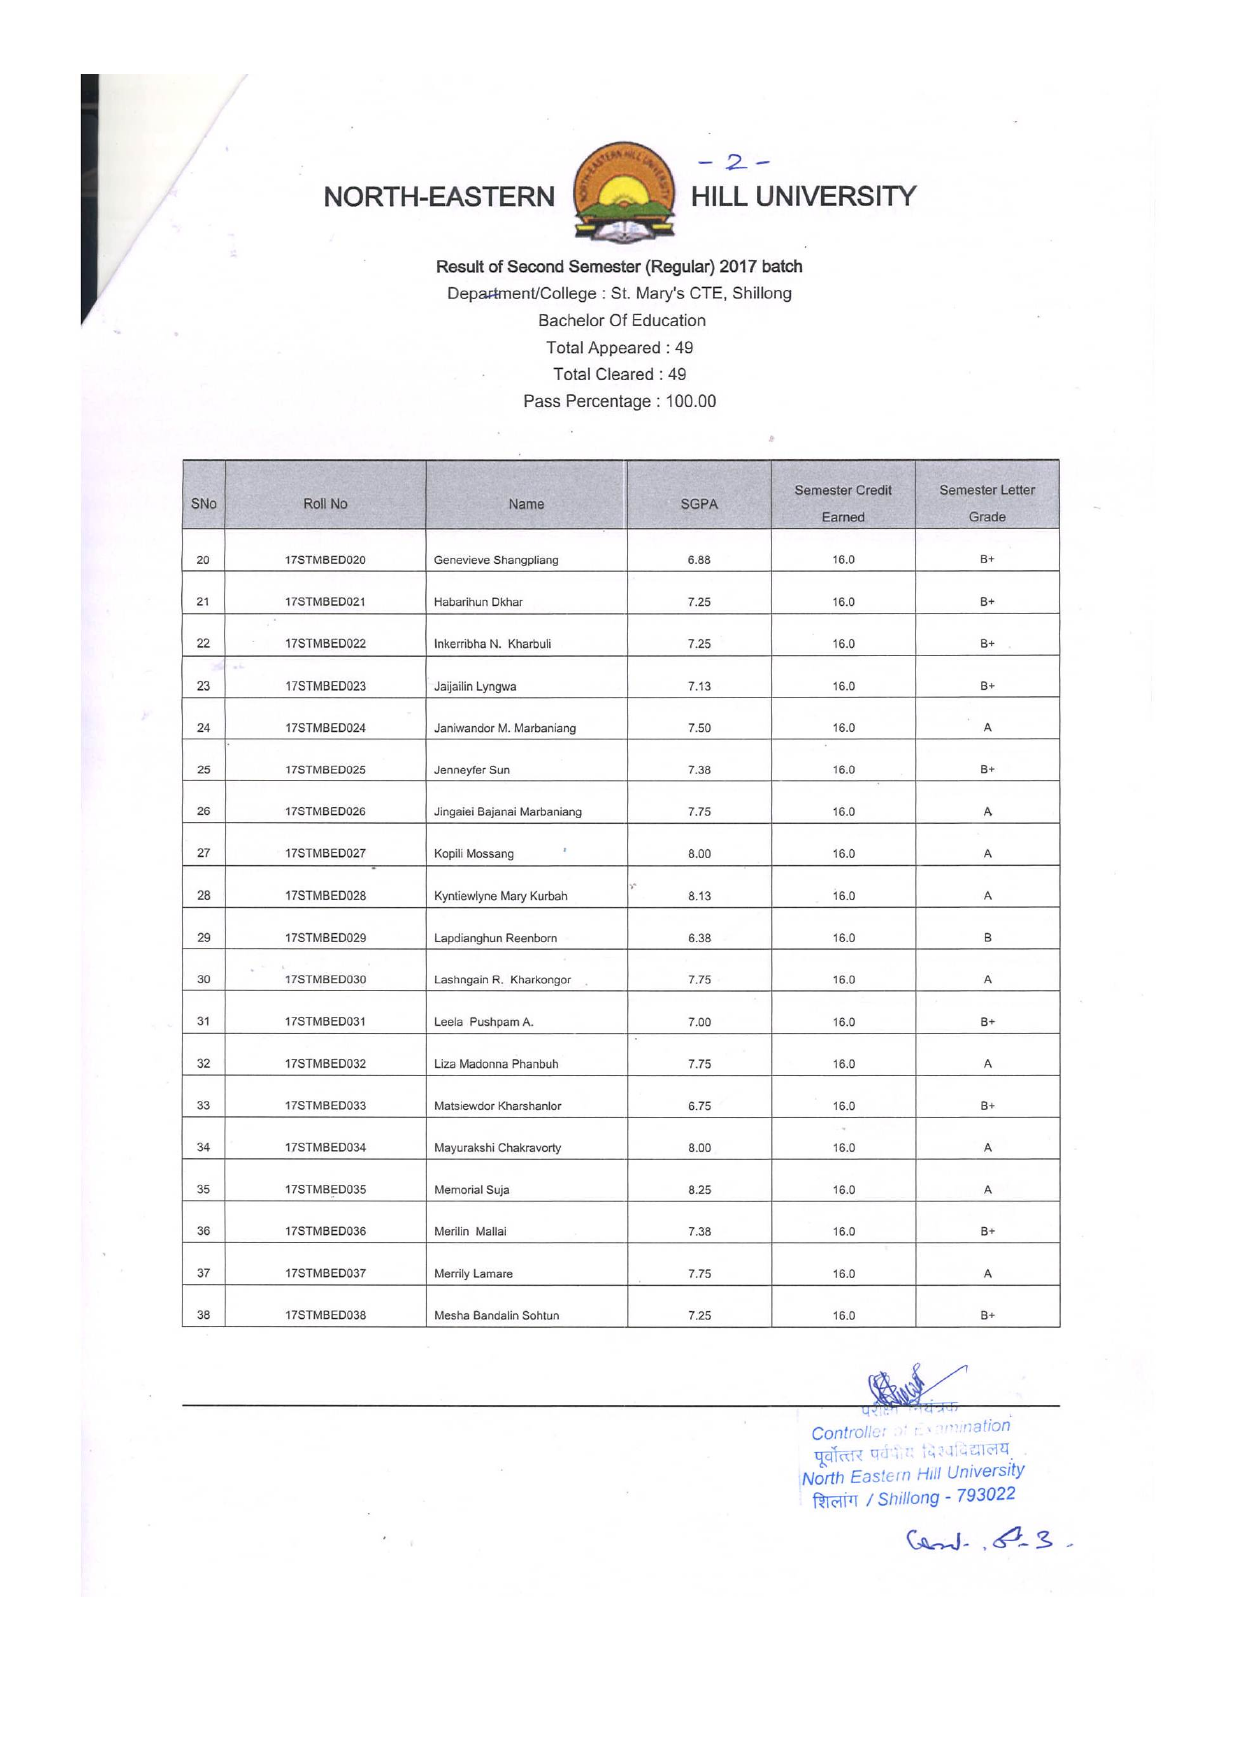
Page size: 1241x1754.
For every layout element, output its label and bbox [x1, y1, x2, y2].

picture [75, 74, 1165, 1597]
